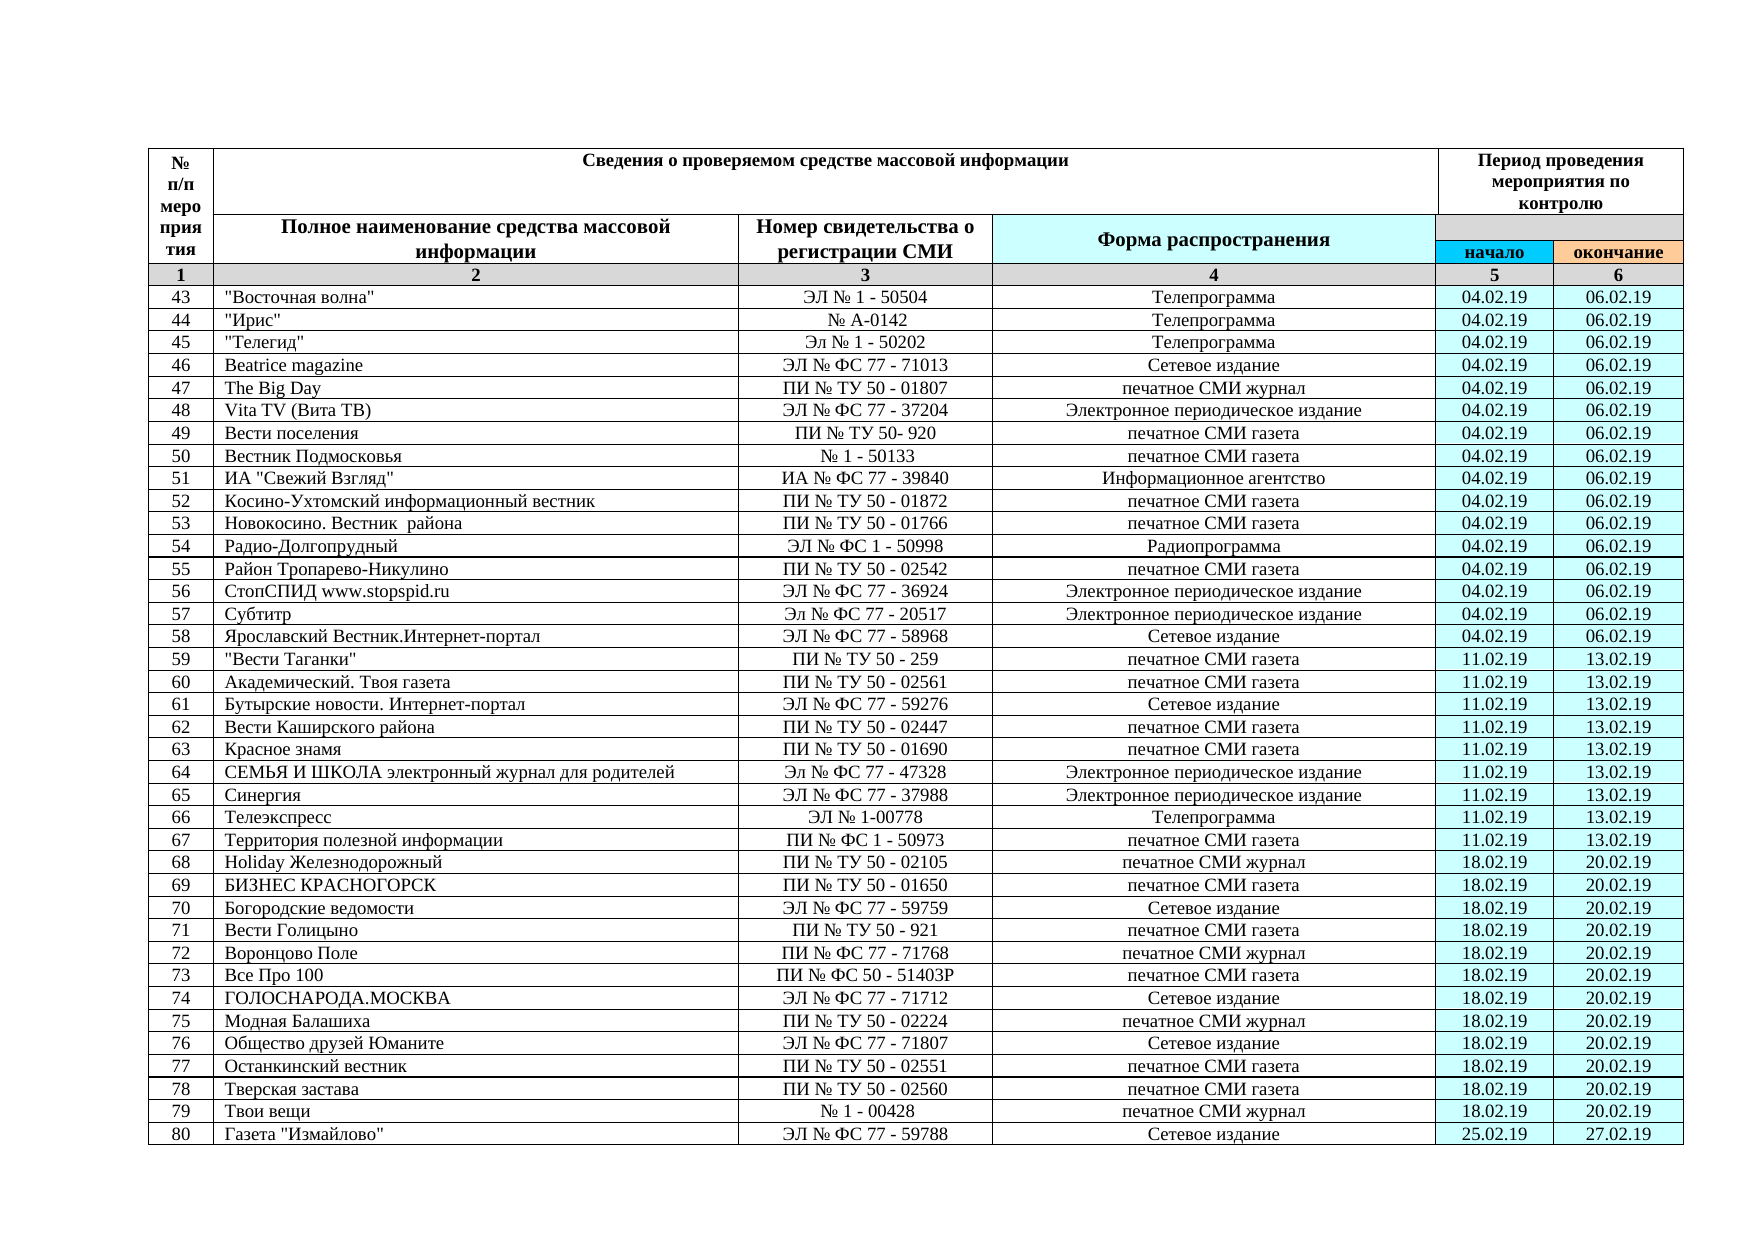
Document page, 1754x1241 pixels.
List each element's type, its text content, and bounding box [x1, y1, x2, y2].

table_cell 06.02.19 [1554, 467, 1683, 489]
table_cell 25.02.19 [1436, 1123, 1553, 1144]
table_cell печатное СМИ газета [993, 829, 1435, 850]
table_cell Воронцово Поле [214, 942, 738, 963]
table_cell 63 [149, 738, 213, 760]
table_cell 06.02.19 [1554, 580, 1683, 602]
table_cell Сетевое издание [993, 897, 1435, 918]
table_cell Электронное периодическое издание [993, 603, 1435, 624]
table_cell ЭЛ № ФС 77 - 37204 [739, 399, 992, 421]
table_cell 60 [149, 671, 213, 692]
table_cell 45 [149, 331, 213, 353]
table_cell 06.02.19 [1554, 603, 1683, 624]
table_cell Вести поселения [214, 422, 738, 443]
table_cell 13.02.19 [1554, 716, 1683, 737]
table_cell печатное СМИ газета [993, 964, 1435, 986]
table_cell 13.02.19 [1554, 648, 1683, 669]
table_cell Общество друзей Юманите [214, 1032, 738, 1054]
table_cell 04.02.19 [1436, 445, 1553, 466]
table_cell ПИ № ТУ 50 - 02105 [739, 851, 992, 873]
table_cell 20.02.19 [1554, 897, 1683, 918]
table_cell 11.02.19 [1436, 648, 1553, 669]
table_cell 11.02.19 [1436, 829, 1553, 850]
table_cell 78 [149, 1078, 213, 1099]
table_cell 04.02.19 [1436, 422, 1553, 443]
table_cell Вестник Подмосковья [214, 445, 738, 466]
table_cell Телепрограмма [993, 331, 1435, 353]
table_cell ПИ № ТУ 50 - 02551 [739, 1055, 992, 1076]
table_cell окончание [1554, 241, 1683, 263]
table_cell 20.02.19 [1554, 1010, 1683, 1031]
table_cell печатное СМИ газета [993, 445, 1435, 466]
table_cell 06.02.19 [1554, 399, 1683, 421]
table_header Период проведения мероприятия по контролю [1439, 149, 1683, 213]
table_cell Электронное периодическое издание [993, 399, 1435, 421]
table_cell 18.02.19 [1436, 1078, 1553, 1099]
table_cell № А-0142 [739, 309, 992, 330]
table_cell 11.02.19 [1436, 716, 1553, 737]
table_cell ЭЛ № ФС 77 - 59788 [739, 1123, 992, 1144]
table_cell Косино-Ухтомский информационный вестник [214, 490, 738, 511]
table_cell Радио-Долгопрудный [214, 535, 738, 556]
table_cell 18.02.19 [1436, 964, 1553, 986]
table_cell ПИ № ТУ 50 - 01807 [739, 377, 992, 398]
table_cell 04.02.19 [1436, 309, 1553, 330]
table_cell 64 [149, 761, 213, 782]
table_cell 04.02.19 [1436, 286, 1553, 308]
table_cell "Восточная волна" [214, 286, 738, 308]
table_cell 13.02.19 [1554, 806, 1683, 828]
table_cell ЭЛ № ФС 1 - 50998 [739, 535, 992, 556]
table_cell печатное СМИ газета [993, 716, 1435, 737]
table_cell Holiday Железнодорожный [214, 851, 738, 873]
table_cell 50 [149, 445, 213, 466]
table_cell 72 [149, 942, 213, 963]
table_cell Академический. Твоя газета [214, 671, 738, 692]
table_cell 06.02.19 [1554, 331, 1683, 353]
table_cell печатное СМИ газета [993, 738, 1435, 760]
table_cell 1 [149, 264, 213, 285]
table_cell 04.02.19 [1436, 535, 1553, 556]
table_cell 04.02.19 [1436, 399, 1553, 421]
table_cell 18.02.19 [1436, 987, 1553, 1008]
table_cell 53 [149, 512, 213, 534]
table_cell Номер свидетельства о регистрации СМИ [739, 215, 992, 263]
table_cell Электронное периодическое издание [993, 580, 1435, 602]
table_cell 65 [149, 784, 213, 805]
table_cell 56 [149, 580, 213, 602]
table_cell Телепрограмма [993, 309, 1435, 330]
table_cell 13.02.19 [1554, 738, 1683, 760]
table_cell 06.02.19 [1554, 354, 1683, 376]
table_cell 20.02.19 [1554, 874, 1683, 896]
table_cell Сетевое издание [993, 693, 1435, 715]
table_cell № 1 - 00428 [739, 1100, 992, 1122]
table_cell Ярославский Вестник.Интернет-портал [214, 625, 738, 647]
table_cell 59 [149, 648, 213, 669]
table_cell Сетевое издание [993, 354, 1435, 376]
table_cell [1436, 215, 1683, 240]
table_cell Vita TV (Вита ТВ) [214, 399, 738, 421]
table_cell Форма распространения [993, 215, 1435, 263]
table_cell 04.02.19 [1436, 331, 1553, 353]
table_cell Бутырские новости. Интернет-портал [214, 693, 738, 715]
table_cell 76 [149, 1032, 213, 1054]
table_cell Богородские ведомости [214, 897, 738, 918]
table_cell 66 [149, 806, 213, 828]
table_cell ПИ № ФС 77 - 71768 [739, 942, 992, 963]
table_cell 20.02.19 [1554, 919, 1683, 941]
table_cell Электронное периодическое издание [993, 784, 1435, 805]
table_cell № 1 - 50133 [739, 445, 992, 466]
table_cell ЭЛ № ФС 77 - 37988 [739, 784, 992, 805]
table_cell ЭЛ № ФС 77 - 59759 [739, 897, 992, 918]
table_cell 57 [149, 603, 213, 624]
table_cell 04.02.19 [1436, 512, 1553, 534]
table_cell 71 [149, 919, 213, 941]
table_cell 04.02.19 [1436, 580, 1553, 602]
table_header Сведения о проверяемом средстве массовой информации [214, 149, 1438, 213]
table_cell Эл № ФС 77 - 47328 [739, 761, 992, 782]
table_cell печатное СМИ газета [993, 648, 1435, 669]
table_cell печатное СМИ газета [993, 1055, 1435, 1076]
table_cell 54 [149, 535, 213, 556]
table_cell 06.02.19 [1554, 512, 1683, 534]
table_cell Сетевое издание [993, 1123, 1435, 1144]
table_cell Радиопрограмма [993, 535, 1435, 556]
table_cell Телеэкспресс [214, 806, 738, 828]
table_cell 51 [149, 467, 213, 489]
table_cell печатное СМИ журнал [993, 942, 1435, 963]
table_cell 52 [149, 490, 213, 511]
table_cell 18.02.19 [1436, 919, 1553, 941]
table_cell 49 [149, 422, 213, 443]
table_cell 06.02.19 [1554, 535, 1683, 556]
table_cell "Ирис" [214, 309, 738, 330]
table_cell ПИ № ТУ 50 - 921 [739, 919, 992, 941]
table_cell 11.02.19 [1436, 738, 1553, 760]
table_cell 68 [149, 851, 213, 873]
table_cell печатное СМИ газета [993, 490, 1435, 511]
table_cell начало [1436, 241, 1553, 263]
table_cell 06.02.19 [1554, 286, 1683, 308]
table_cell Район Тропарево-Никулино [214, 558, 738, 579]
table_cell 80 [149, 1123, 213, 1144]
table_cell ЭЛ № ФС 77 - 71807 [739, 1032, 992, 1054]
table_cell Телепрограмма [993, 806, 1435, 828]
table_cell 5 [1436, 264, 1553, 285]
table_cell 46 [149, 354, 213, 376]
table_cell Вести Голицыно [214, 919, 738, 941]
table_cell 20.02.19 [1554, 1100, 1683, 1122]
table_cell 13.02.19 [1554, 693, 1683, 715]
table_cell печатное СМИ газета [993, 422, 1435, 443]
table_cell Все Про 100 [214, 964, 738, 986]
table_cell ПИ № ТУ 50 - 01650 [739, 874, 992, 896]
table_cell 18.02.19 [1436, 1032, 1553, 1054]
table_cell ИА № ФС 77 - 39840 [739, 467, 992, 489]
table_cell ПИ № ФС 50 - 51403Р [739, 964, 992, 986]
table_cell печатное СМИ газета [993, 874, 1435, 896]
table_cell Полное наименование средства массовой информации [214, 215, 738, 263]
table_cell ПИ № ТУ 50 - 02542 [739, 558, 992, 579]
table_cell Информационное агентство [993, 467, 1435, 489]
table_cell 4 [993, 264, 1435, 285]
table_cell ЭЛ № ФС 77 - 58968 [739, 625, 992, 647]
table_cell печатное СМИ журнал [993, 1010, 1435, 1031]
table_cell 20.02.19 [1554, 964, 1683, 986]
table_cell 11.02.19 [1436, 806, 1553, 828]
table_cell БИЗНЕС КРАСНОГОРСК [214, 874, 738, 896]
table_cell СтопСПИД www.stopspid.ru [214, 580, 738, 602]
table_cell 3 [739, 264, 992, 285]
table_cell ПИ № ТУ 50 - 259 [739, 648, 992, 669]
table_cell печатное СМИ газета [993, 919, 1435, 941]
table_cell печатное СМИ газета [993, 671, 1435, 692]
table_cell 43 [149, 286, 213, 308]
table_cell 62 [149, 716, 213, 737]
table_cell Телепрограмма [993, 286, 1435, 308]
table_cell ПИ № ТУ 50 - 02561 [739, 671, 992, 692]
table_cell Твои вещи [214, 1100, 738, 1122]
table_cell ПИ № ТУ 50 - 02560 [739, 1078, 992, 1099]
table_cell печатное СМИ газета [993, 558, 1435, 579]
table_cell 13.02.19 [1554, 829, 1683, 850]
table_cell "Телегид" [214, 331, 738, 353]
table_cell 11.02.19 [1436, 671, 1553, 692]
table_cell ГОЛОСНАРОДА.МОСКВА [214, 987, 738, 1008]
table_cell ПИ № ФС 1 - 50973 [739, 829, 992, 850]
table_cell Сетевое издание [993, 1032, 1435, 1054]
table_cell Электронное периодическое издание [993, 761, 1435, 782]
table_cell печатное СМИ журнал [993, 377, 1435, 398]
table_cell 18.02.19 [1436, 1055, 1553, 1076]
table_cell ПИ № ТУ 50- 920 [739, 422, 992, 443]
table_cell 69 [149, 874, 213, 896]
table_cell Эл № ФС 77 - 20517 [739, 603, 992, 624]
table_cell 06.02.19 [1554, 625, 1683, 647]
table_cell 2 [214, 264, 738, 285]
table_cell 04.02.19 [1436, 558, 1553, 579]
table_cell 18.02.19 [1436, 1010, 1553, 1031]
table_cell 20.02.19 [1554, 1078, 1683, 1099]
table_cell 04.02.19 [1436, 354, 1553, 376]
table_cell ЭЛ № ФС 77 - 71712 [739, 987, 992, 1008]
table_cell Субтитр [214, 603, 738, 624]
table_cell Вести Каширского района [214, 716, 738, 737]
table_cell 13.02.19 [1554, 784, 1683, 805]
table_cell 79 [149, 1100, 213, 1122]
table_cell ПИ № ТУ 50 - 01872 [739, 490, 992, 511]
table_cell 18.02.19 [1436, 1100, 1553, 1122]
table_cell 44 [149, 309, 213, 330]
table_cell The Big Day [214, 377, 738, 398]
table_cell 06.02.19 [1554, 490, 1683, 511]
table_cell 20.02.19 [1554, 942, 1683, 963]
table_cell Газета "Измайлово" [214, 1123, 738, 1144]
table_cell ЭЛ № 1-00778 [739, 806, 992, 828]
table_cell 04.02.19 [1436, 625, 1553, 647]
table_cell 48 [149, 399, 213, 421]
table_cell 18.02.19 [1436, 874, 1553, 896]
table_cell Сетевое издание [993, 987, 1435, 1008]
table_cell ЭЛ № ФС 77 - 71013 [739, 354, 992, 376]
table_cell ЭЛ № ФС 77 - 59276 [739, 693, 992, 715]
table_cell печатное СМИ газета [993, 512, 1435, 534]
table_cell ПИ № ТУ 50 - 01690 [739, 738, 992, 760]
table_cell 11.02.19 [1436, 693, 1553, 715]
table_header № п/п мероприятия [149, 149, 213, 263]
table_cell 73 [149, 964, 213, 986]
table_cell 70 [149, 897, 213, 918]
table_cell 06.02.19 [1554, 309, 1683, 330]
table_cell 04.02.19 [1436, 377, 1553, 398]
table_cell 67 [149, 829, 213, 850]
table_cell 06.02.19 [1554, 377, 1683, 398]
table_cell 20.02.19 [1554, 851, 1683, 873]
table_cell ИА "Свежий Взгляд" [214, 467, 738, 489]
table_cell печатное СМИ журнал [993, 851, 1435, 873]
table_cell СЕМЬЯ И ШКОЛА электронный журнал для родителей [214, 761, 738, 782]
table_cell 20.02.19 [1554, 1055, 1683, 1076]
table_cell 13.02.19 [1554, 761, 1683, 782]
table_cell 18.02.19 [1436, 897, 1553, 918]
table_cell ПИ № ТУ 50 - 01766 [739, 512, 992, 534]
table_cell Новокосино. Вестник района [214, 512, 738, 534]
table_cell Синергия [214, 784, 738, 805]
table_cell Тверская застава [214, 1078, 738, 1099]
table_cell Эл № 1 - 50202 [739, 331, 992, 353]
table_cell Останкинский вестник [214, 1055, 738, 1076]
table_cell 11.02.19 [1436, 761, 1553, 782]
table_cell 06.02.19 [1554, 445, 1683, 466]
table_cell 06.02.19 [1554, 558, 1683, 579]
table_cell 75 [149, 1010, 213, 1031]
table_cell 58 [149, 625, 213, 647]
table_cell 13.02.19 [1554, 671, 1683, 692]
table_cell ПИ № ТУ 50 - 02224 [739, 1010, 992, 1031]
table_cell Территория полезной информации [214, 829, 738, 850]
table_cell 18.02.19 [1436, 851, 1553, 873]
table_cell 74 [149, 987, 213, 1008]
table_cell 11.02.19 [1436, 784, 1553, 805]
table_cell Сетевое издание [993, 625, 1435, 647]
table_cell печатное СМИ журнал [993, 1100, 1435, 1122]
table_cell 61 [149, 693, 213, 715]
table_cell 04.02.19 [1436, 603, 1553, 624]
table_cell 6 [1554, 264, 1683, 285]
table_cell ЭЛ № 1 - 50504 [739, 286, 992, 308]
table_cell 20.02.19 [1554, 1032, 1683, 1054]
table_cell 27.02.19 [1554, 1123, 1683, 1144]
table_cell 47 [149, 377, 213, 398]
table_cell "Вести Таганки" [214, 648, 738, 669]
table_cell Beatrice magazine [214, 354, 738, 376]
table_cell печатное СМИ газета [993, 1078, 1435, 1099]
table_cell ПИ № ТУ 50 - 02447 [739, 716, 992, 737]
table_cell Красное знамя [214, 738, 738, 760]
table_cell Модная Балашиха [214, 1010, 738, 1031]
table_cell 55 [149, 558, 213, 579]
table_cell 77 [149, 1055, 213, 1076]
table_cell 18.02.19 [1436, 942, 1553, 963]
table_cell 06.02.19 [1554, 422, 1683, 443]
table_cell 20.02.19 [1554, 987, 1683, 1008]
table_cell ЭЛ № ФС 77 - 36924 [739, 580, 992, 602]
table_cell 04.02.19 [1436, 490, 1553, 511]
table_cell 04.02.19 [1436, 467, 1553, 489]
